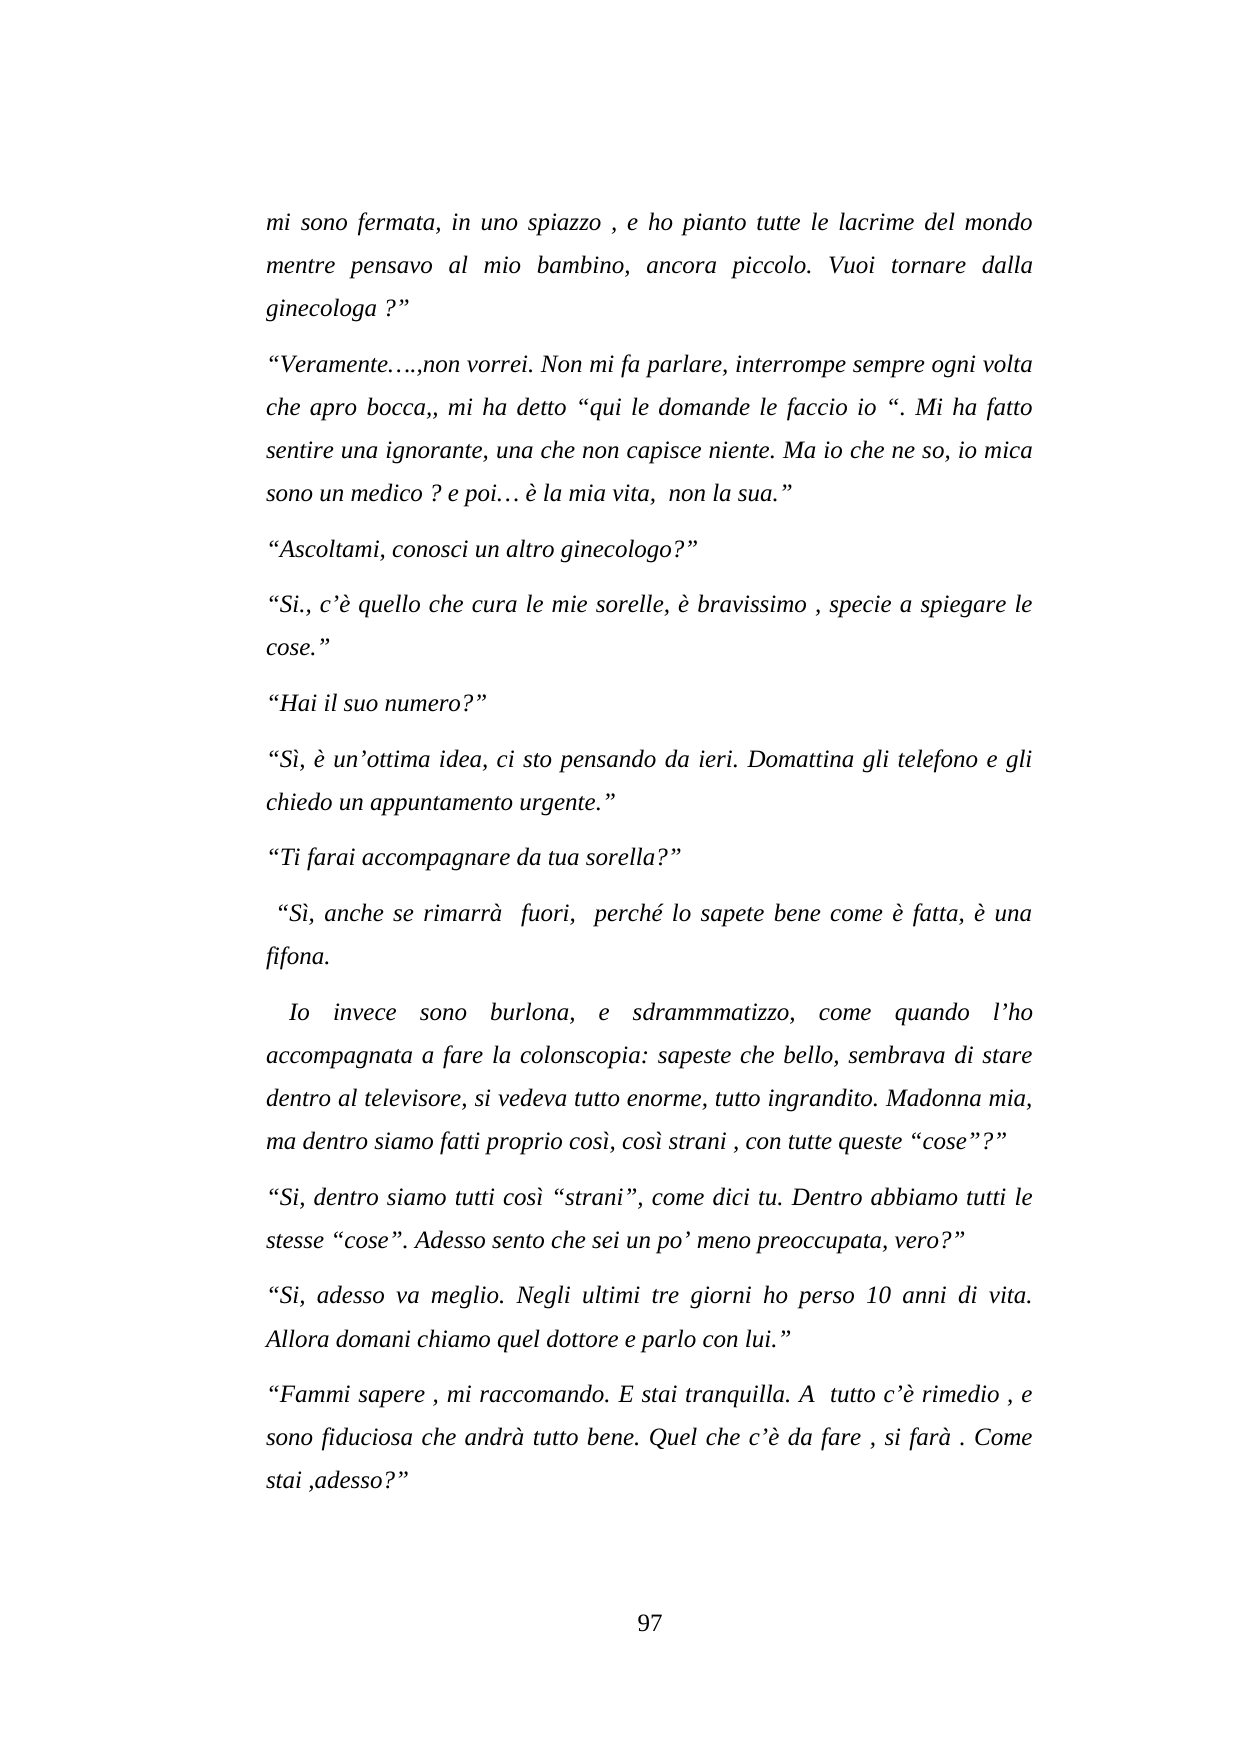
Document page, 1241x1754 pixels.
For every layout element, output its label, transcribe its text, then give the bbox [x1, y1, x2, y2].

text “Veramente….,non vorrei. Non mi fa parlare, interrompe sempre ogni volta che apro bocca,, mi ha detto “qui le domande le faccio io “. Mi ha fatto sentire una ignorante, una che non capisce niente. Ma io che ne so, io mica sono un medico ? e poi… è la mia vita, non la sua.” [266, 349, 1034, 507]
text “Si, dentro siamo tutti così “strani”, come dici tu. Dentro abbiamo tutti le stesse “cose”. Adesso sento che sei un po’ meno preoccupata, vero?” [266, 1182, 1034, 1254]
text “Sì, è un’ottima idea, ci sto pensando da ieri. Domattina gli telefono e gli chiedo un appuntamento urgente.” [266, 744, 1034, 816]
text “Si, adesso va meglio. Negli ultimi tre giorni ho perso 10 anni di vita. Allora domani chiamo quel dottore e parlo con lui.” [266, 1281, 1034, 1352]
text “Hai il suo numero?” [266, 688, 1034, 717]
text “Fammi sapere , mi raccomando. E stai tranquilla. A tutto c’è rimedio , e sono fiduciosa che andrà tutto bene. Quel che c’è da fare , si farà . Come stai ,adesso?” [266, 1379, 1034, 1494]
text Io invece sono burlona, e sdrammmatizzo, come quando l’ho accompagnata a fare la colonscopia: sapeste che bello, sembrava di stare dentro al televisore, si vedeva tutto enorme, tutto ingrandito. Madonna mia, ma dentro siamo fatti proprio così, così strani , con tutte queste “cose”?” [266, 997, 1034, 1155]
text “Sì, anche se rimarrà fuori, perché lo sapete bene come è fatta, è una fifona. [266, 898, 1034, 970]
text “Ti farai accompagnare da tua sorella?” [266, 842, 1034, 871]
text “Si., c’è quello che cura le mie sorelle, è bravissimo , specie a spiegare le cose.” [266, 589, 1034, 661]
text “Ascoltami, conosci un altro ginecologo?” [266, 534, 1034, 562]
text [266, 207, 1034, 322]
